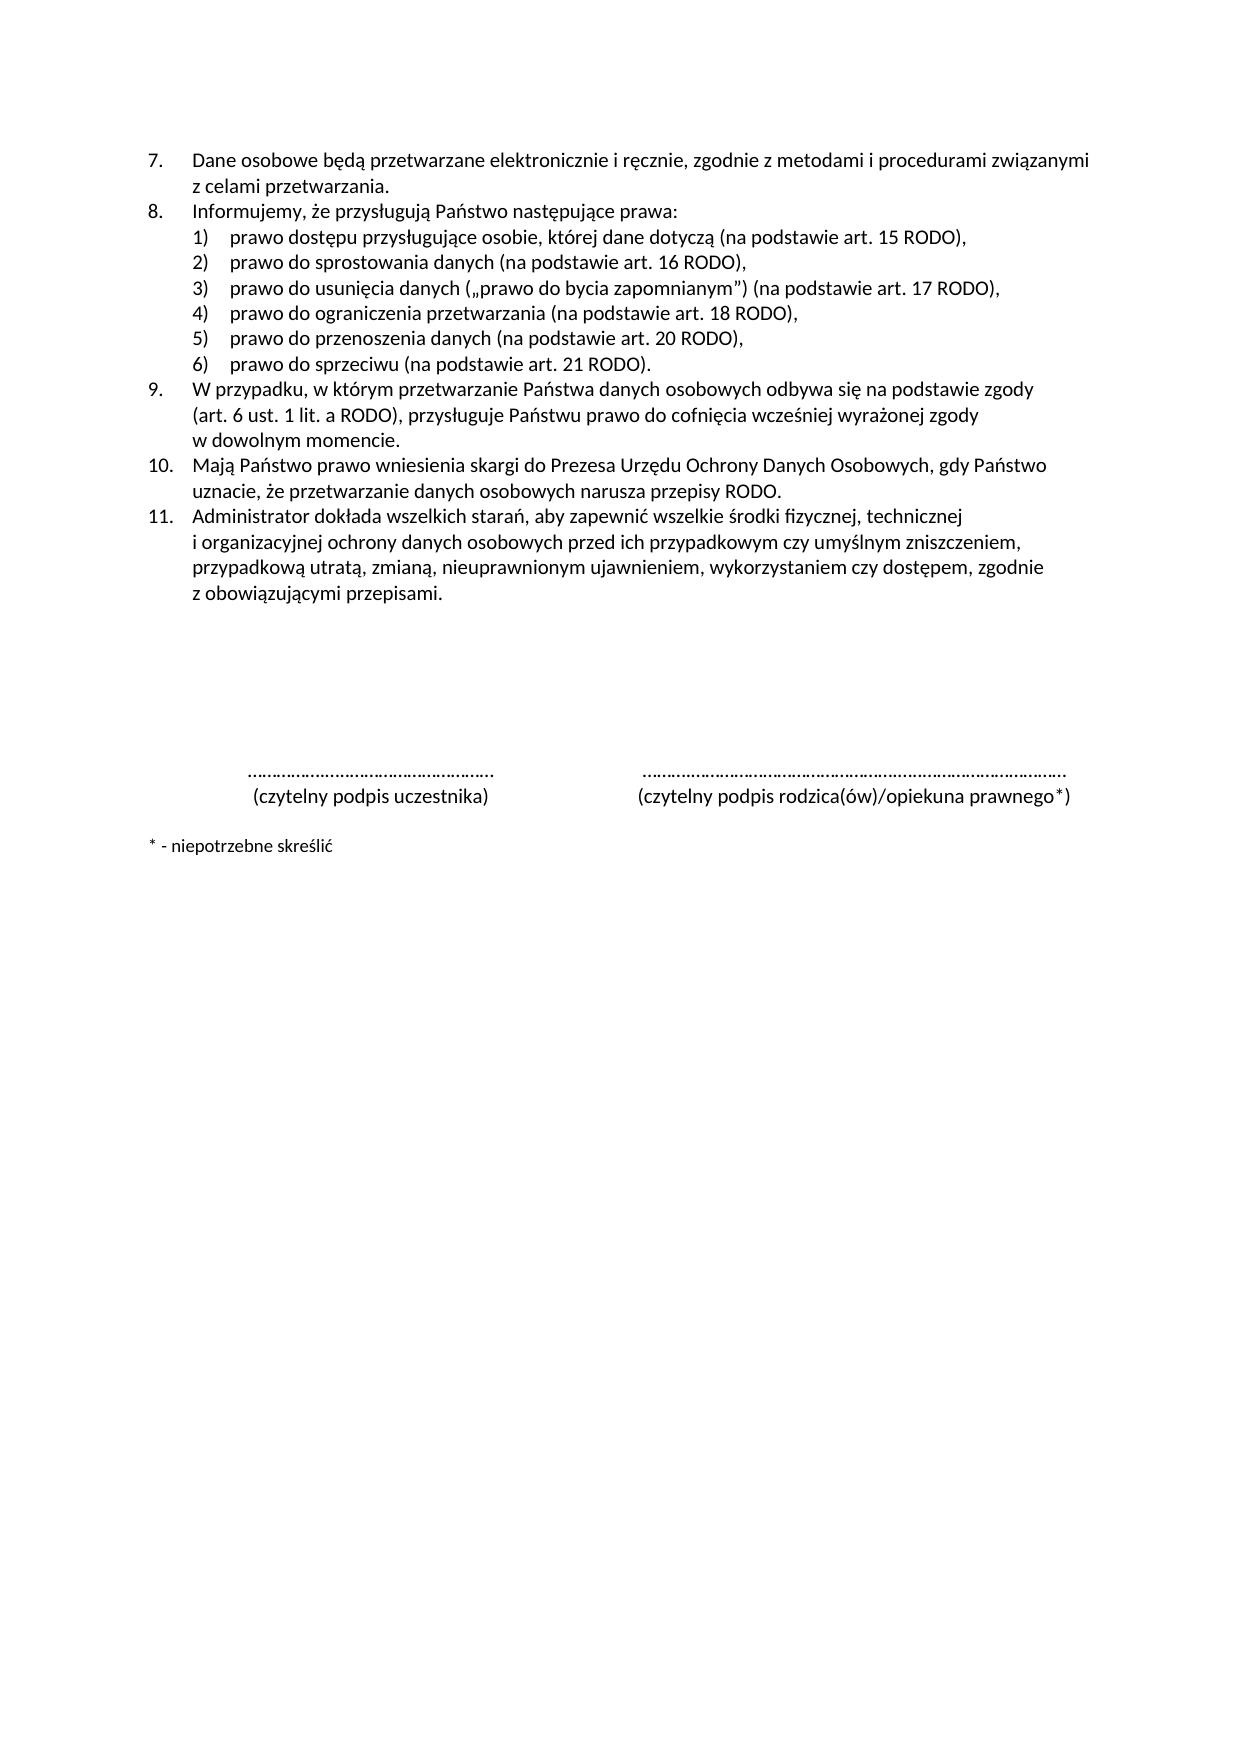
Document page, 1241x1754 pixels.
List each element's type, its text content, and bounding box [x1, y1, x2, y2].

text * - niepotrzebne skreślić [148, 834, 1093, 857]
list prawo dostępu przysługujące osobie, której dane dotyczą (na podstawie art. 15 RODO), [192, 224, 1093, 249]
list prawo do usunięcia danych („prawo do bycia zapomnianym”) (na podstawie art. 17 RODO), [192, 275, 1093, 300]
list W przypadku, w którym przetwarzanie Państwa danych osobowych odbywa się na podstawie zgody (art. 6 ust. 1 lit. a RODO), przysługuje Państwu prawo do cofnięcia wcześniej wyrażonej zgody w dowolnym momencie. [148, 376, 1093, 453]
list Informujemy, że przysługują Państwo następujące prawa: [148, 198, 1093, 224]
list Administrator dokłada wszelkich starań, aby zapewnić wszelkie środki fizycznej, technicznej i organizacyjnej ochrony danych osobowych przed ich przypadkowym czy umyślnym zniszczeniem, przypadkową utratą, zmianą, nieuprawnionym ujawnieniem, wykorzystaniem czy dostępem, zgodnie z obowiązującymi przepisami. [148, 503, 1093, 605]
list prawo do przenoszenia danych (na podstawie art. 20 RODO), [192, 326, 1093, 351]
table_header ……….…………………………………….…..………………………… (czytelny podpis rodzica(ów)/opiekuna prawnego*) [605, 758, 1104, 808]
list Mają Państwo prawo wniesienia skargi do Prezesa Urzędu Ochrony Danych Osobowych, gdy Państwo uznacie, że przetwarzanie danych osobowych narusza przepisy RODO. [148, 453, 1093, 503]
list prawo do sprostowania danych (na podstawie art. 16 RODO), [192, 249, 1093, 275]
list prawo do sprzeciwu (na podstawie art. 21 RODO). [192, 351, 1093, 376]
list prawo do ograniczenia przetwarzania (na podstawie art. 18 RODO), [192, 300, 1093, 326]
table_header …………….…..………………………… (czytelny podpis uczestnika) [136, 758, 605, 808]
list Dane osobowe będą przetwarzane elektronicznie i ręcznie, zgodnie z metodami i procedurami związanymi z celami przetwarzania. [148, 148, 1093, 198]
